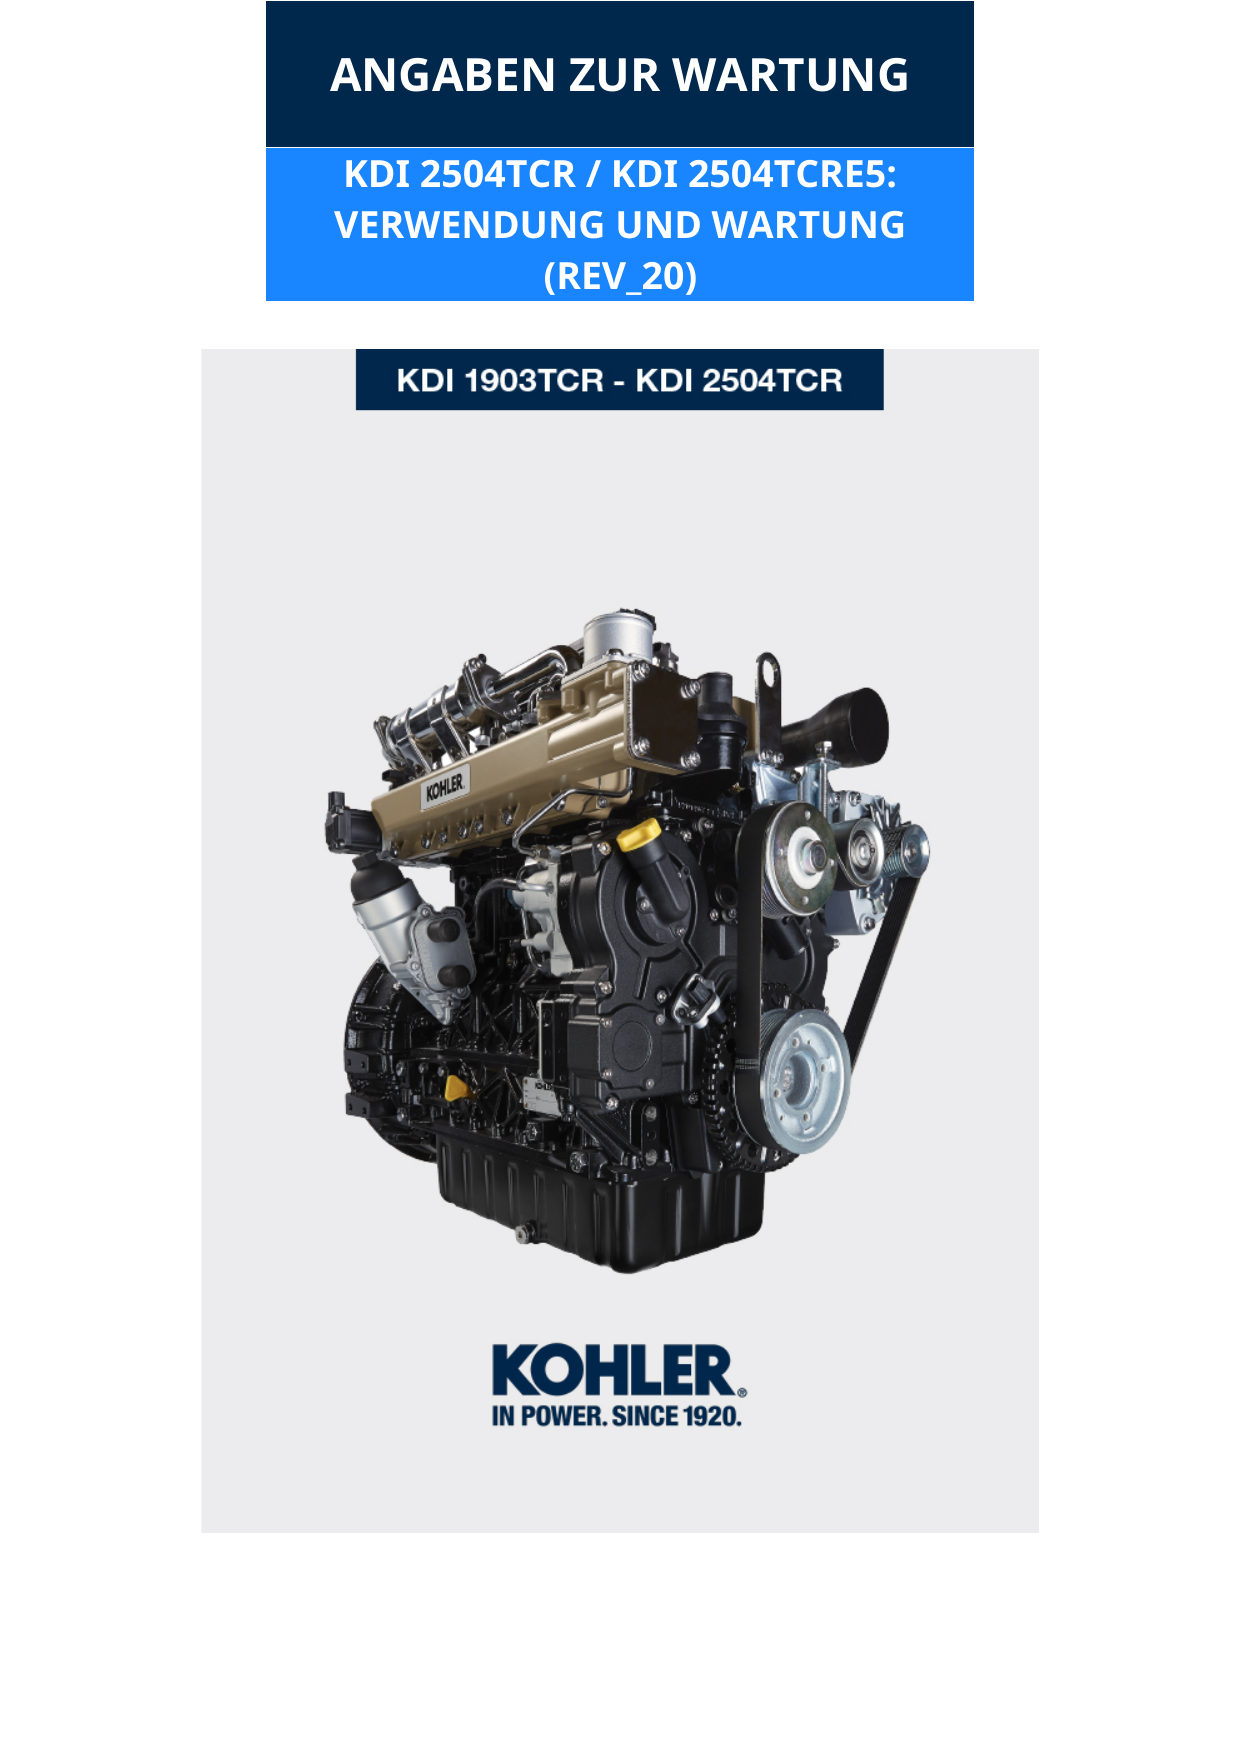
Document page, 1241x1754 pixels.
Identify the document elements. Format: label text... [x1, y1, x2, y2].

picture [201, 349, 1039, 1533]
table_cell KDI 2504TCR / KDI 2504TCRE5: Verwendung und Wartung (Rev_20) [266, 148, 974, 301]
table_header Angaben zur Wartung [266, 1, 974, 147]
